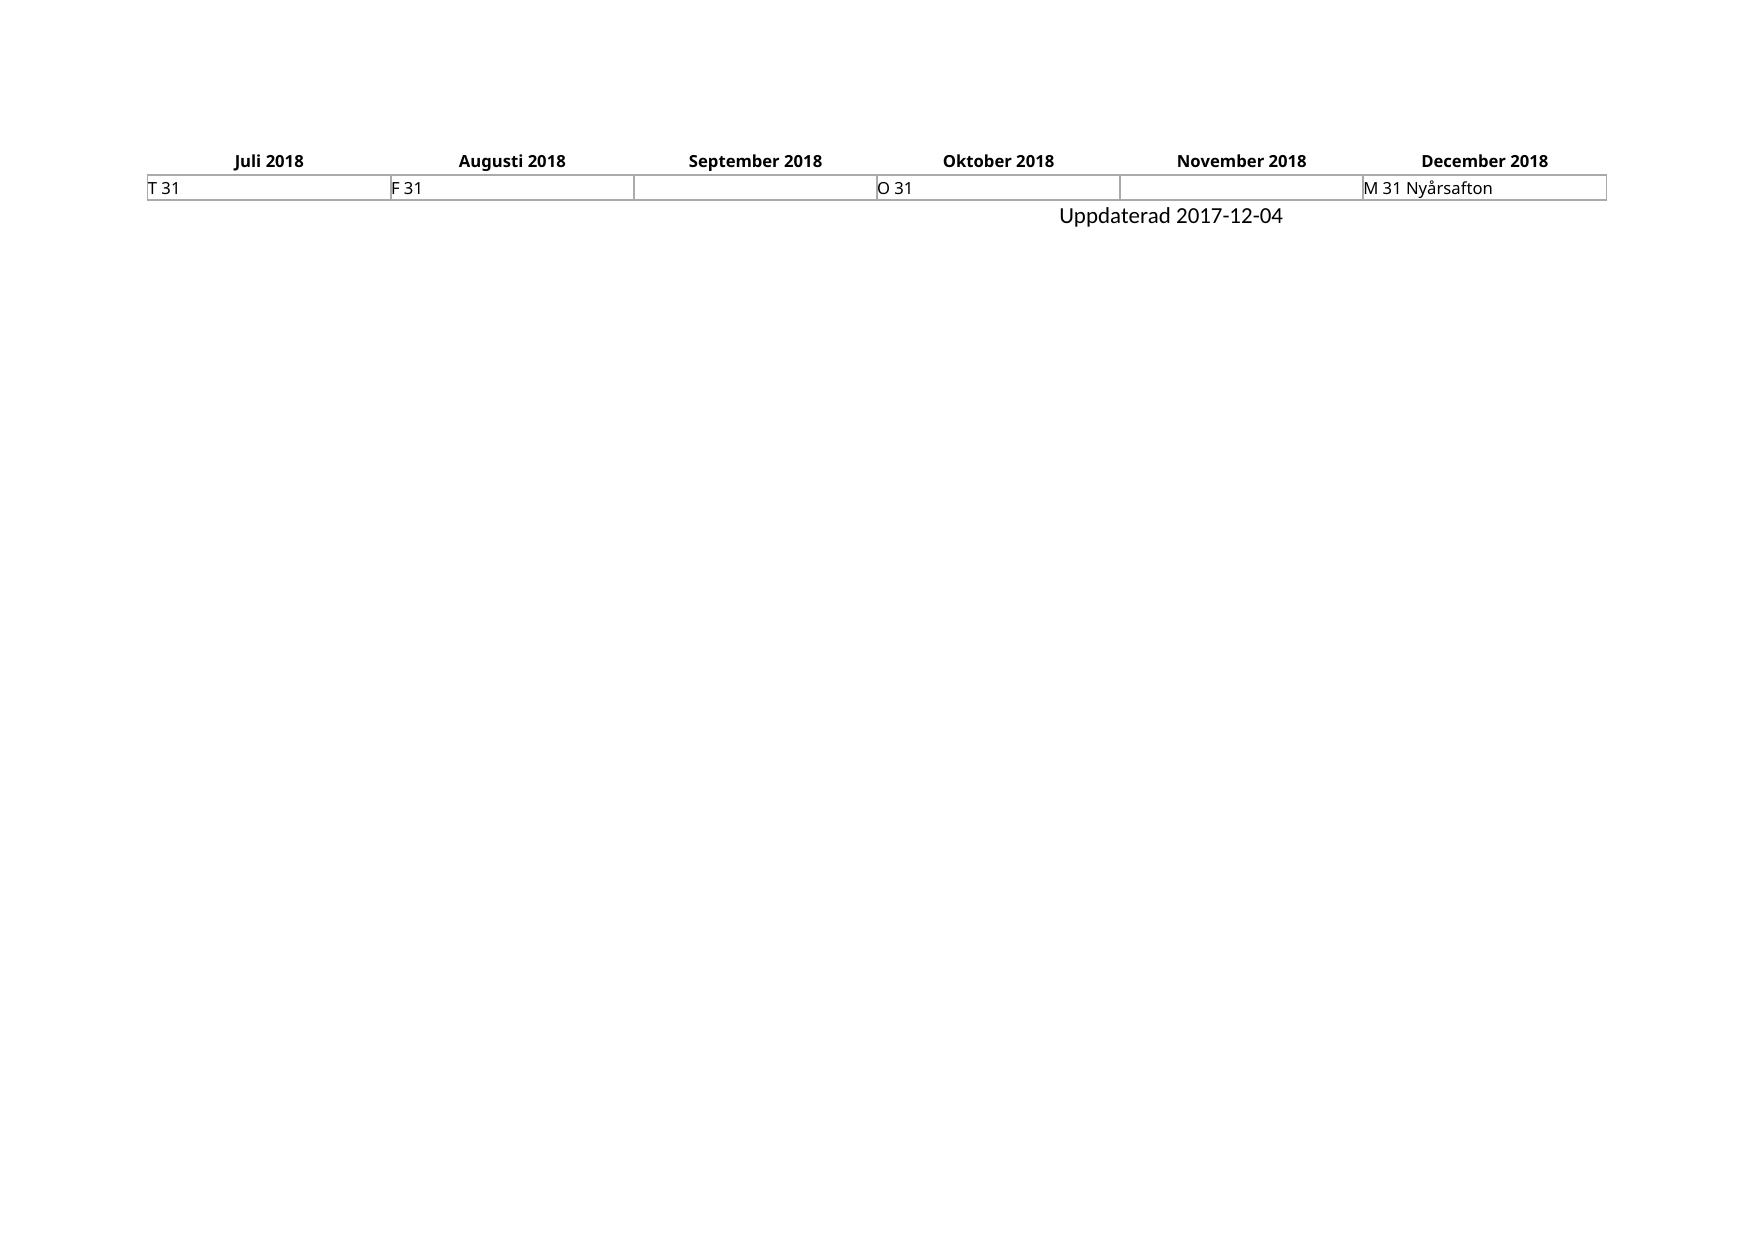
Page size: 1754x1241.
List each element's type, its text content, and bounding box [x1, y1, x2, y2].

table_cell M 31 Nyårsafton [1364, 176, 1606, 199]
table_header December 2018 [1363, 148, 1606, 174]
table_cell [635, 176, 876, 199]
table_cell O 31 [878, 176, 1119, 199]
table_cell T 31 [148, 176, 390, 199]
table_cell [1121, 176, 1362, 199]
table_header Oktober 2018 [877, 148, 1120, 174]
table_header September 2018 [634, 148, 877, 174]
table_header November 2018 [1120, 148, 1363, 174]
table_header Juli 2018 [148, 148, 391, 174]
text Uppdaterad 2017-12-04 [148, 201, 1606, 229]
table_header Augusti 2018 [391, 148, 634, 174]
table_cell F 31 [392, 176, 633, 199]
